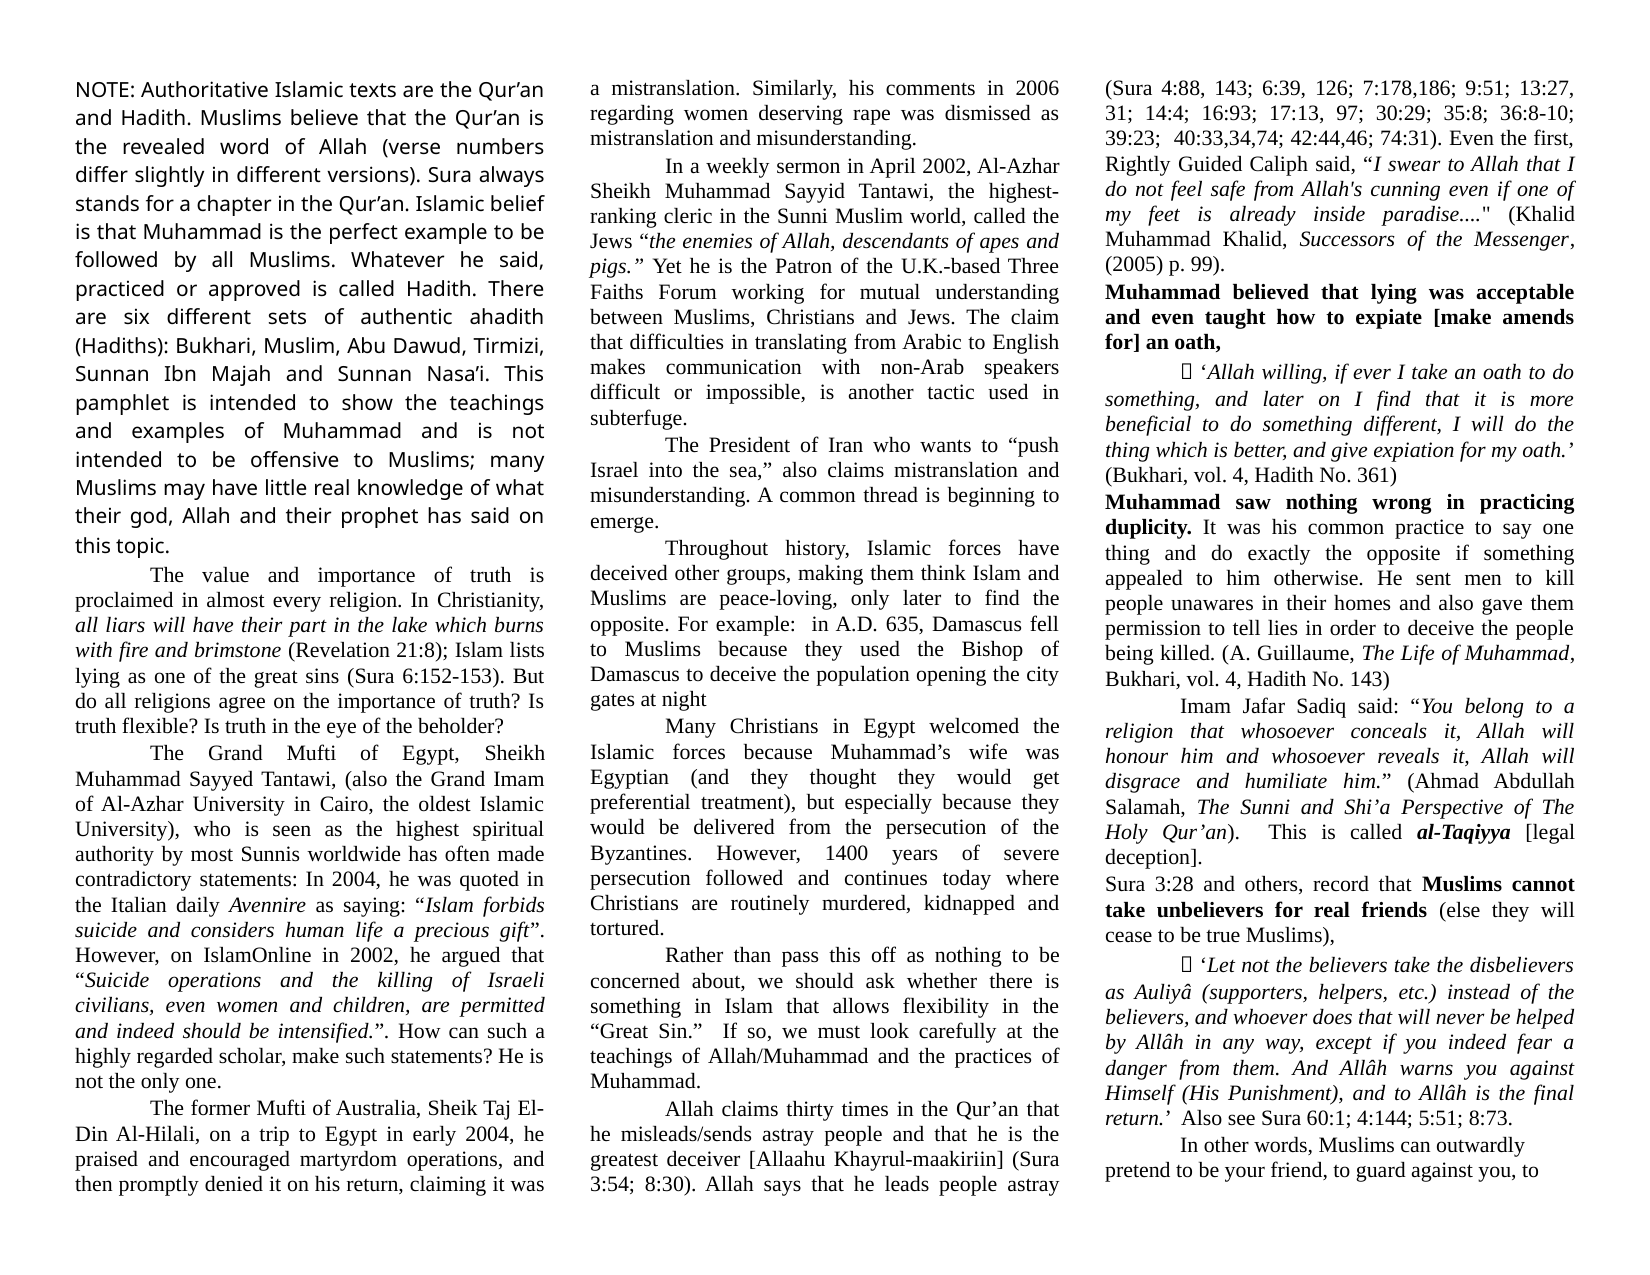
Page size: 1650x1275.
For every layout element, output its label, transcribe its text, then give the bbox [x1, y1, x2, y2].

text Rather than pass this off as nothing to be concerned about, we should ask whether there is something in Islam that allows flexibility in the “Great Sin.” If so, we must look carefully at the teachings of Allah/Muhammad and the practices of Muhammad. [590, 942, 1060, 1094]
text The former Mufti of Australia, Sheik Taj El-Din Al-Hilali, on a trip to in early 2004, he praised and encouraged martyrdom operations, and then promptly denied it on his return, claiming it was a mistranslation. Similarly, his comments in 2006 regarding women deserving rape was dismissed as mistranslation and misunderstanding. [75, 1095, 545, 1196]
text  ‘Allah willing, if ever I take an oath to do something, and later on I find that it is more beneficial to do something different, I will do the thing which is better, and give expiation for my oath.’ (Bukhari, vol. 4, Hadith No. 361) [1105, 356, 1575, 487]
text Throughout history, Islamic forces have deceived other groups, making them think Islam and Muslims are peace-loving, only later to find the opposite. For example: in A.D. 635, fell to Muslims because they used the Bishop of Damascus to deceive the population opening the city gates at night [590, 535, 1060, 711]
text Many Christians in welcomed the Islamic forces because Muhammad’s wife was Egyptian (and they thought they would get preferential treatment), but especially because they would be delivered from the persecution of the Byzantines. However, 1400 years of severe persecution followed and continues today where Christians are routinely murdered, kidnapped and tortured. [590, 713, 1060, 940]
text The value and importance of truth is proclaimed in almost every religion. In Christianity, all liars will have their part in the lake which burns with fire and brimstone (Revelation 21:8); Islam lists lying as one of the great sins (Sura 6:152-153). But do all religions agree on the importance of truth? Is truth flexible? Is truth in the eye of the beholder? [75, 562, 545, 738]
text Muhammad believed that lying was acceptable and even taught how to expiate [make amends for] an oath, [1105, 279, 1575, 354]
text Allah claims thirty times in the Qur’an that he misleads/sends astray people and that he is the greatest deceiver [Allaahu Khayrul-maakiriin] (Sura 3:54; 8:30). Allah says that he leads people astray (Sura 4:88, 143; 6:39, 126; 7:178,186; 9:51; 13:27, 31; 14:4; 16:93; 17:13, 97; 30:29; 35:8; 36:8-10; 39:23; 40:33,34,74; 42:44,46; 74:31). Even the first, Rightly Guided Caliph said, “I swear to Allah that I do not feel safe from Allah's cunning even if one of my feet is already inside paradise...." (Khalid Muhammad Khalid, Successors of the Messenger, (2005) p. 99). [590, 1096, 1060, 1197]
text Sura 3:28 and others, record that Muslims cannot take unbelievers for real friends (else they will cease to be true Muslims), [1105, 871, 1575, 947]
text Allah claims thirty times in the Qur’an that he misleads/sends astray people and that he is the greatest deceiver [Allaahu Khayrul-maakiriin] (Sura 3:54; 8:30). Allah says that he leads people astray (Sura 4:88, 143; 6:39, 126; 7:178,186; 9:51; 13:27, 31; 14:4; 16:93; 17:13, 97; 30:29; 35:8; 36:8-10; 39:23; 40:33,34,74; 42:44,46; 74:31). Even the first, Rightly Guided Caliph said, “I swear to Allah that I do not feel safe from Allah's cunning even if one of my feet is already inside paradise...." (Khalid Muhammad Khalid, Successors of the Messenger, (2005) p. 99). [1105, 75, 1575, 277]
text NOTE: Authoritative Islamic texts are the Qur’an and Hadith. Muslims believe that the Qur’an is the revealed word of Allah (verse numbers differ slightly in different versions). Sura always stands for a chapter in the Qur’an. Islamic belief is that Muhammad is the perfect example to be followed by all Muslims. Whatever he said, practiced or approved is called Hadith. There are six different sets of authentic ahadith (Hadiths): Bukhari, Muslim, Abu Dawud, Tirmizi, Sunnan Ibn Majah and Sunnan Nasa’i. This pamphlet is intended to show the teachings and examples of Muhammad and is not intended to be offensive to Muslims; many Muslims may have little real knowledge of what their god, Allah and their prophet has said on this topic. [75, 75, 545, 560]
text  ‘Let not the believers take the disbelievers as Auliyâ (supporters, helpers, etc.) instead of the believers, and whoever does that will never be helped by Allâh in any way, except if you indeed fear a danger from them. And Allâh warns you against Himself (His Punishment), and to Allâh is the final return.’ Also see Sura 60:1; 4:144; 5:51; 8:73. [1105, 949, 1575, 1130]
text Imam Jafar Sadiq said: “You belong to a religion that whosoever conceals it, Allah will honour him and whosoever reveals it, Allah will disgrace and humiliate him.” (Ahmad Abdullah Salamah, The Sunni and Shi’a Perspective of The Holy Qur’an). This is called al-Taqiyya [legal deception]. [1105, 693, 1575, 869]
text In a weekly sermon in April 2002, Al-Azhar Sheikh Muhammad Sayyid Tantawi, the highest-ranking cleric in the Sunni Muslim world, called the Jews “the enemies of Allah, descendants of apes and pigs.” Yet he is the Patron of the U.K.-based Three Faiths Forum working for mutual understanding between Muslims, Christians and Jews. The claim that difficulties in translating from Arabic to English makes communication with non-Arab speakers difficult or impossible, is another tactic used in subterfuge. [590, 153, 1060, 430]
text Muhammad saw nothing wrong in practicing duplicity. It was his common practice to say one thing and do exactly the opposite if something appealed to him otherwise. He sent men to kill people unawares in their homes and also gave them permission to tell lies in order to deceive the people being killed. (A. Guillaume, The Life of Muhammad, Bukhari, vol. 4, Hadith No. 143) [1105, 489, 1575, 691]
text The President of Iran who wants to “push into the sea,” also claims mistranslation and misunderstanding. A common thread is beginning to emerge. [590, 432, 1060, 533]
text The Grand Mufti of Egypt, Sheikh Muhammad Sayyed Tantawi, (also the Grand Imam of Al-Azhar University in Cairo, the oldest Islamic University), who is seen as the highest spiritual authority by most Sunnis worldwide has often made contradictory statements: In 2004, he was quoted in the Italian daily Avennire as saying: “Islam forbids suicide and considers human life a precious gift”. However, on IslamOnline in 2002, he argued that “Suicide operations and the killing of Israeli civilians, even women and children, are permitted and indeed should be intensified.”. How can such a highly regarded scholar, make such statements? He is not the only one. [75, 740, 545, 1093]
text The former Mufti of Australia, Sheik Taj El-Din Al-Hilali, on a trip to in early 2004, he praised and encouraged martyrdom operations, and then promptly denied it on his return, claiming it was a mistranslation. Similarly, his comments in 2006 regarding women deserving rape was dismissed as mistranslation and misunderstanding. [590, 75, 1060, 151]
